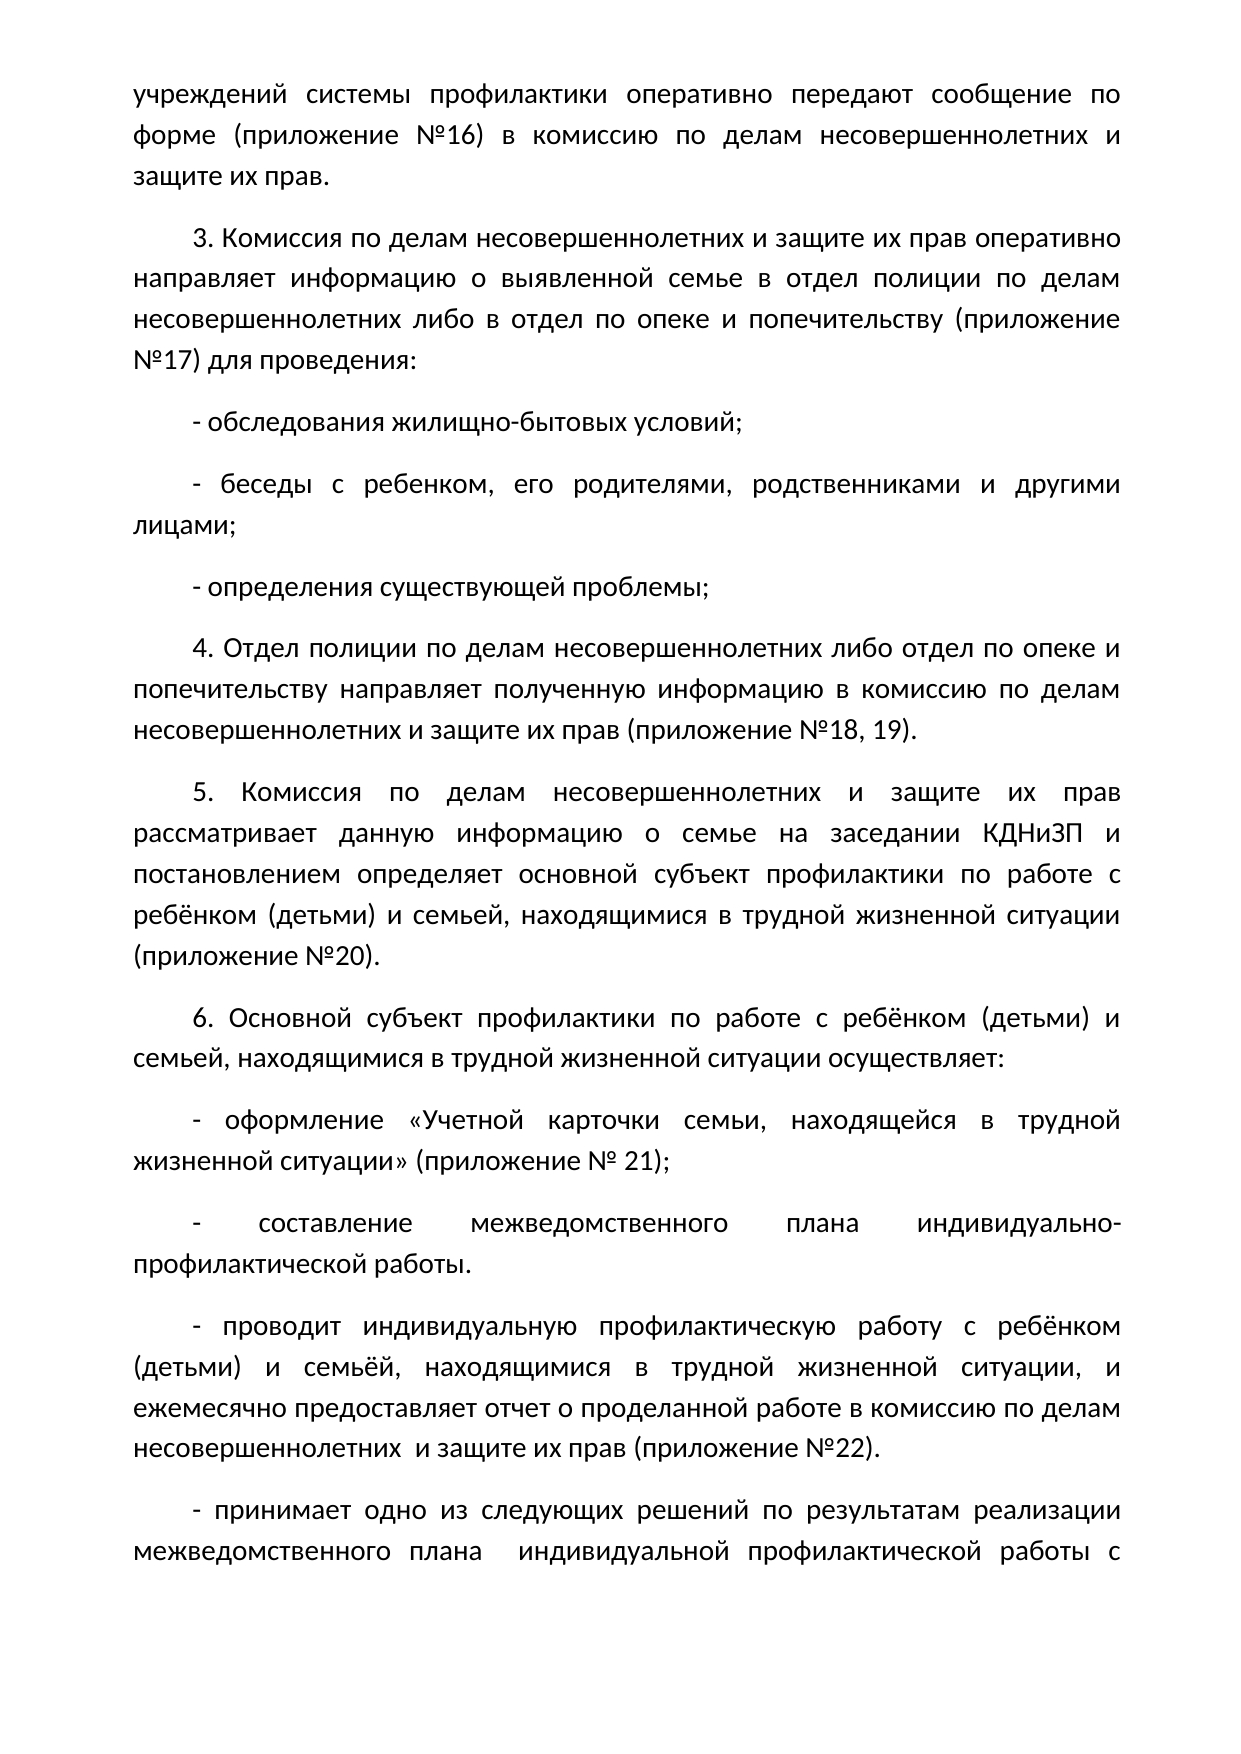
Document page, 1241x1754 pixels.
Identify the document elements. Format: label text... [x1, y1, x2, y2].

text 5. Комиссия по делам несовершеннолетних и защите их прав рассматривает данную информацию о семье на заседании КДНиЗП и постановлением определяет основной субъект профилактики по работе с ребёнком (детьми) и семьей, находящимися в трудной жизненной ситуации (приложение №20). [133, 773, 1122, 972]
text 4. Отдел полиции по делам несовершеннолетних либо отдел по опеке и попечительству направляет полученную информацию в комиссию по делам несовершеннолетних и защите их прав (приложение №18, 19). [133, 629, 1122, 747]
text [133, 1491, 1122, 1568]
text - определения существующей проблемы; [133, 568, 1122, 603]
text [133, 75, 1122, 192]
text 6. Основной субъект профилактики по работе с ребёнком (детьми) и семьей, находящимися в трудной жизненной ситуации осуществляет: [133, 999, 1122, 1075]
text - обследования жилищно-бытовых условий; [133, 403, 1122, 439]
text - оформление «Учетной карточки семьи, находящейся в трудной жизненной ситуации» (приложение № 21); [133, 1101, 1122, 1178]
text 3. Комиссия по делам несовершеннолетних и защите их прав оперативно направляет информацию о выявленной семье в отдел полиции по делам несовершеннолетних либо в отдел по опеке и попечительству (приложение №17) для проведения: [133, 219, 1122, 377]
text - составление межведомственного плана индивидуально-профилактической работы. [133, 1204, 1122, 1281]
text - проводит индивидуальную профилактическую работу с ребёнком (детьми) и семьёй, находящимися в трудной жизненной ситуации, и ежемесячно предоставляет отчет о проделанной работе в комиссию по делам несовершеннолетних и защите их прав (приложение №22). [133, 1307, 1122, 1465]
text - беседы с ребенком, его родителями, родственниками и другими лицами; [133, 465, 1122, 542]
